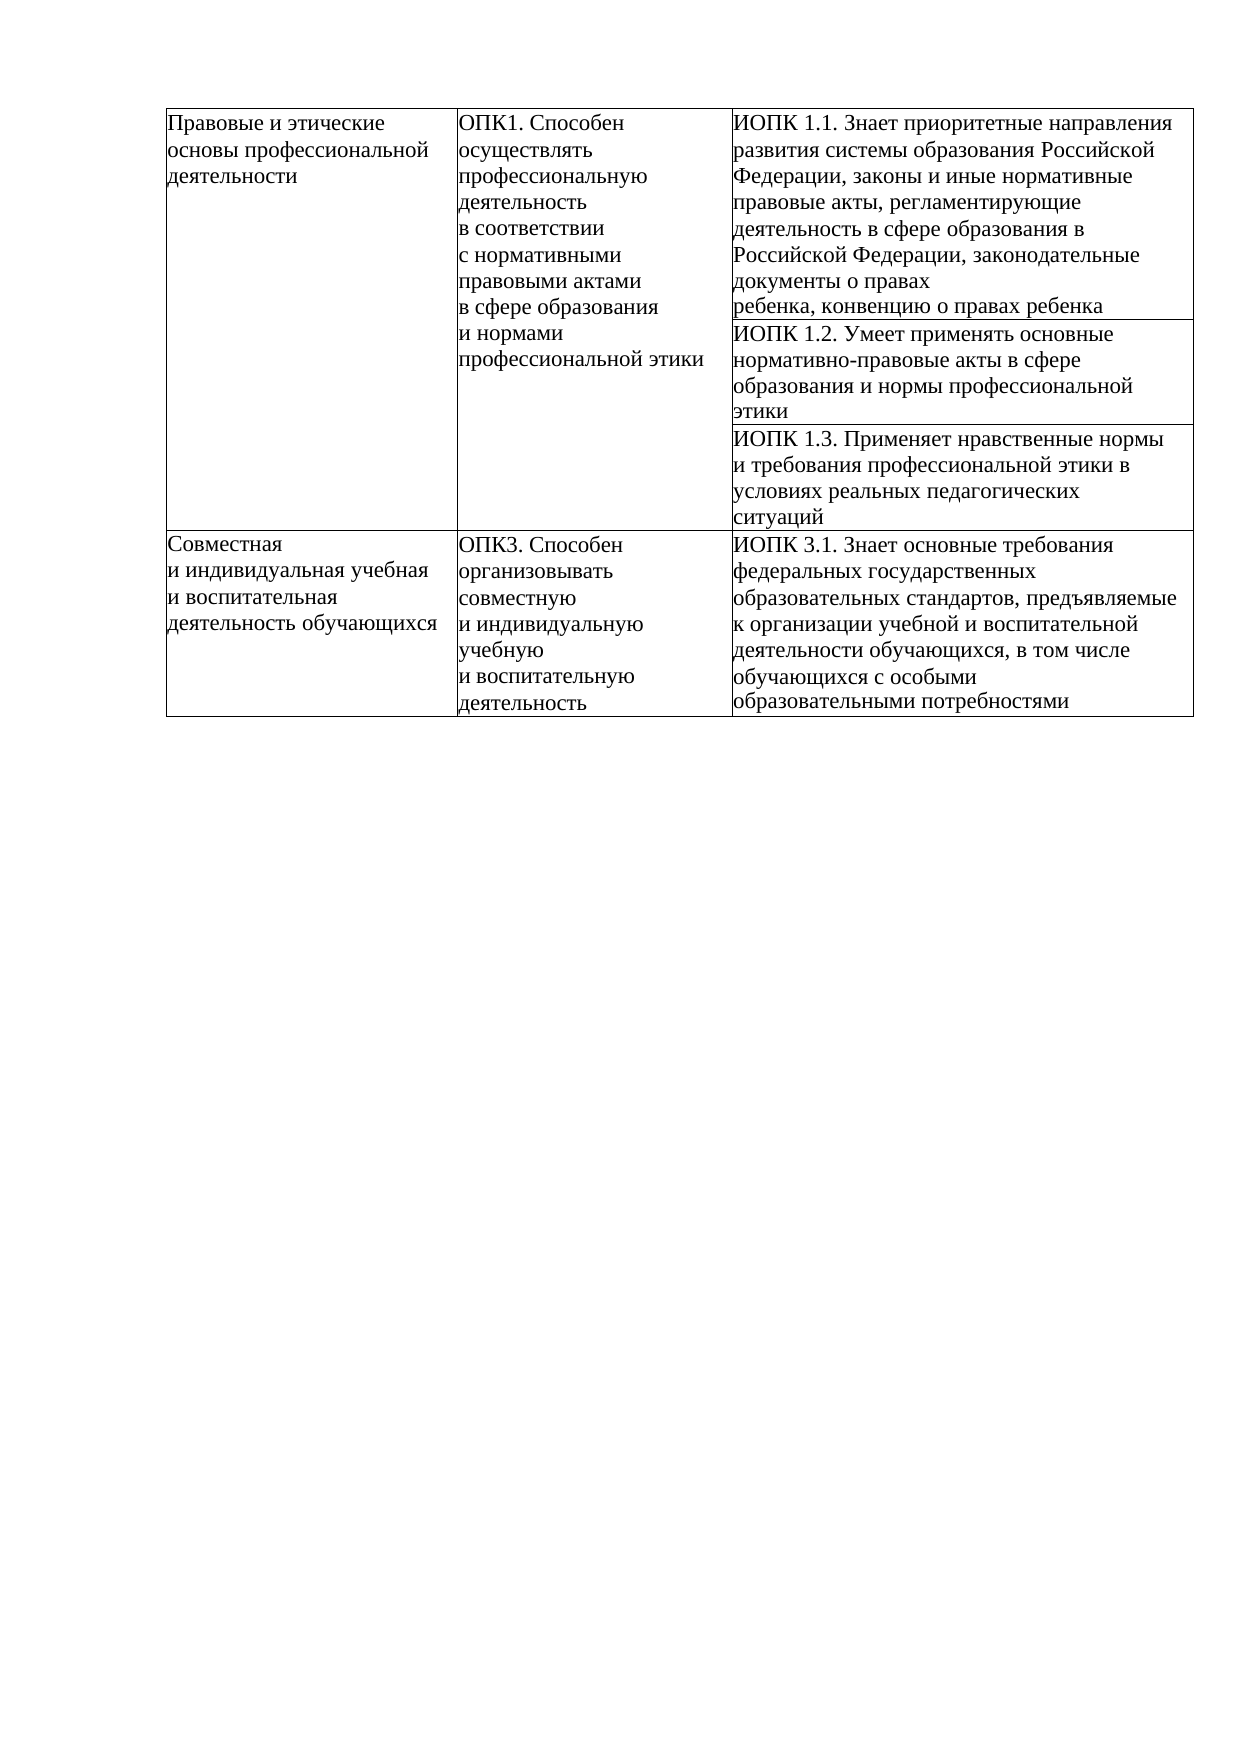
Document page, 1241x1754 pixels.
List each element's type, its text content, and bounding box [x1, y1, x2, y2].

table_cell ОПК3. Способен организовывать совместную и индивидуальную учебную и воспитательную деятельность [458, 531, 732, 716]
table_cell ИОПК 3.1. Знает основные требования федеральных государственных образовательных стандартов, предъявляемые к организации учебной и воспитательной деятельности обучающихся, в том числе обучающихся с особыми образовательными потребностями [733, 531, 1193, 716]
table_cell ИОПК 1.2. Умеет применять основные нормативно-правовые акты в сфере образования и нормы профессиональной этики [733, 320, 1193, 424]
table_cell ИОПК 1.1. Знает приоритетные направления развития системы образования Российской Федерации, законы и иные нормативные правовые акты, регламентирующие деятельность в сфере образования в Российской Федерации, законодательные документы о правах ребенка, конвенцию о правах ребенка [733, 109, 1193, 319]
table_cell ОПК1. Способен осуществлять профессиональную деятельность в соответствии с нормативными правовыми актами в сфере образования и нормами профессиональной этики [458, 109, 732, 530]
table_cell Совместная и индивидуальная учебная и воспитательная деятельность обучающихся [167, 531, 457, 716]
table_cell Правовые и этические основы профессиональной деятельности [167, 109, 457, 530]
table_cell ИОПК 1.3. Применяет нравственные нормы и требования профессиональной этики в условиях реальных педагогических ситуаций [733, 425, 1193, 530]
